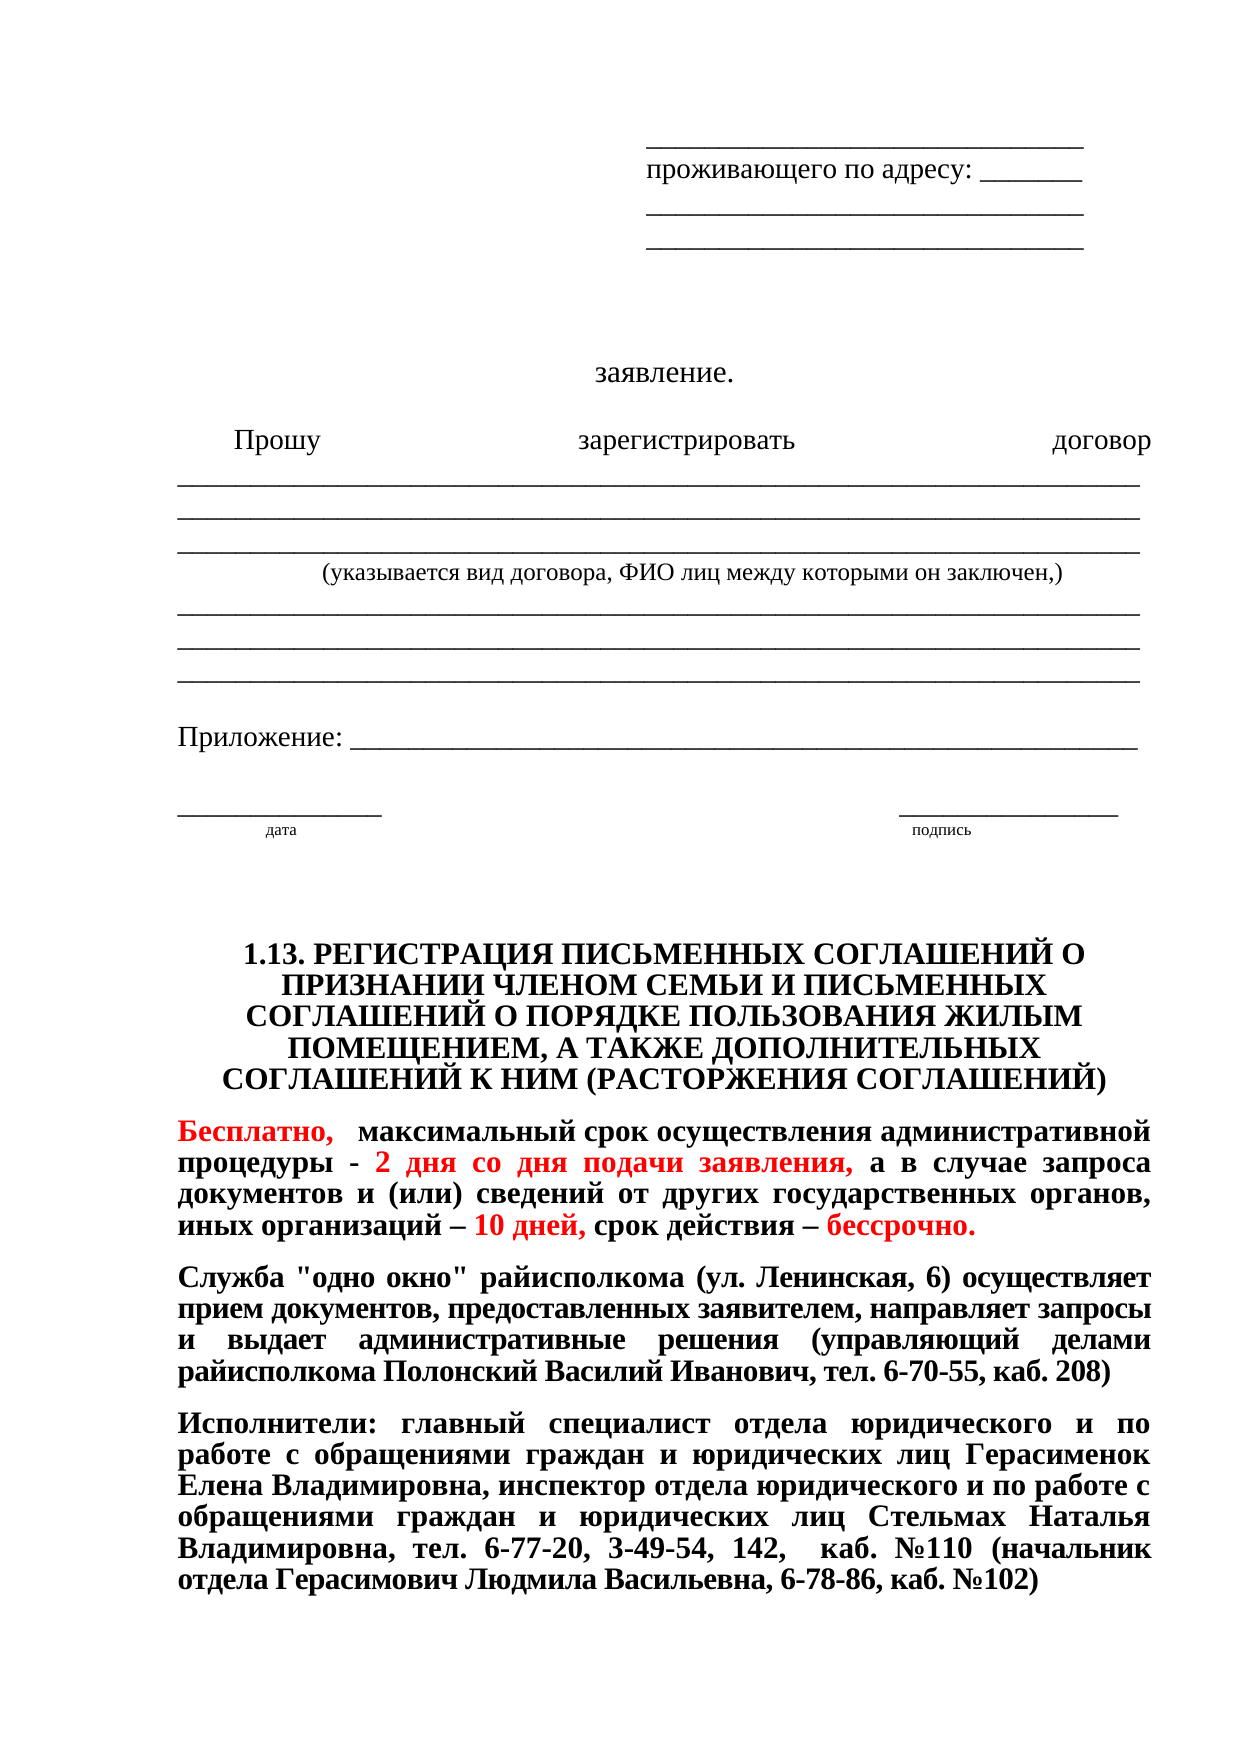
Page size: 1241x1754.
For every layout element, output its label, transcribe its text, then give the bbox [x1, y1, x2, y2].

text (указывается вид договора, ФИО лиц между которыми он заключен,) [177, 557, 1152, 585]
text проживающего по адресу: _______ [646, 152, 1152, 185]
text __________________________________________________________________ [177, 652, 1152, 686]
text Прошу зарегистрировать договор ______________________________________________________________________________________________________________________________________________________________________________________________________ [177, 422, 1152, 557]
text ______________________________ [646, 118, 1152, 152]
text 1.13. РЕГИСТРАЦИЯ ПИСЬМЕННЫХ СОГЛАШЕНИЙ О ПРИЗНАНИИ ЧЛЕНОМ СЕМЬИ И ПИСЬМЕННЫХ СОГЛАШЕНИЙ О ПОРЯДКЕ ПОЛЬЗОВАНИЯ ЖИЛЫМ ПОМЕЩЕНИЕМ, А ТАКЖЕ ДОПОЛНИТЕЛЬНЫХ СОГЛАШЕНИЙ К НИМ (РАСТОРЖЕНИЯ СОГЛАШЕНИЙ) [177, 939, 1152, 1096]
text ______________________________ [646, 185, 1152, 219]
text ______________________________ [646, 219, 1152, 252]
text заявление. [177, 353, 1152, 389]
text Служба "одно окно" райисполкома (ул. Ленинская, 6) осуществляет прием документов, предоставленных заявителем, направляет запросы и выдает административные решения (управляющий делами райисполкома Полонский Василий Иванович, тел. 6-70-55, каб. 208) [177, 1262, 1152, 1387]
text __________________________________________________________________ __________________________________________________________________ [177, 585, 1152, 652]
text Исполнители: главный специалист отдела юридического и по работе с обращениями граждан и юридических лиц Герасименок Елена Владимировна, инспектор отдела юридического и по работе с обращениями граждан и юридических лиц Стельмах Наталья Владимировна, тел. 6-77-20, 3-49-54, 142, каб. №110 (начальник отдела Герасимович Людмила Васильевна, 6-78-86, каб. №102) [177, 1408, 1152, 1596]
text Приложение: ______________________________________________________ [177, 719, 1152, 753]
text дата подпись [177, 820, 1152, 854]
text ______________ _______________ [177, 787, 1152, 820]
text Бесплатно, максимальный срок осуществления административной процедуры - 2 дня со дня подачи заявления, а в случае запроса документов и (или) сведений от других государственных органов, иных организаций – 10 дней, срок действия – бессрочно. [177, 1116, 1152, 1241]
